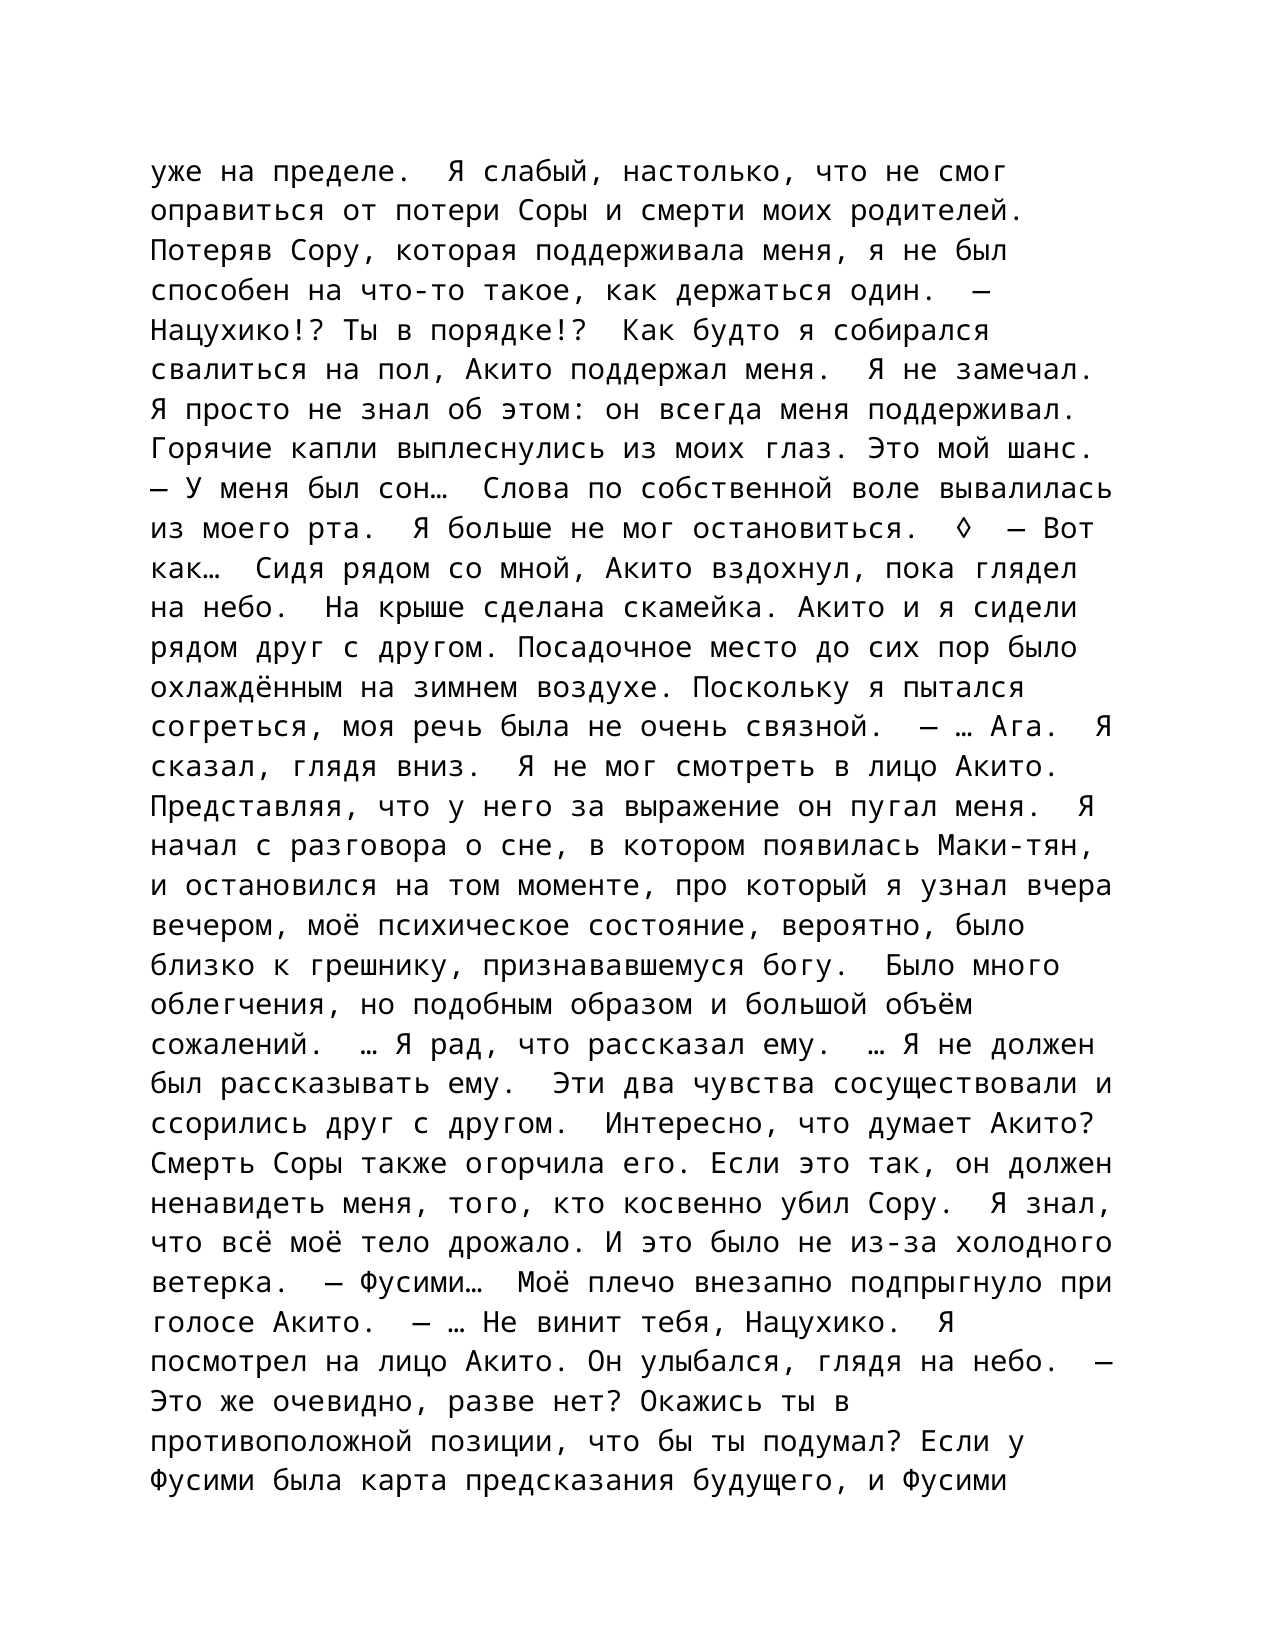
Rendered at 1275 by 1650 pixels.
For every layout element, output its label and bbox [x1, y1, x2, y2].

text [150, 150, 1125, 1499]
